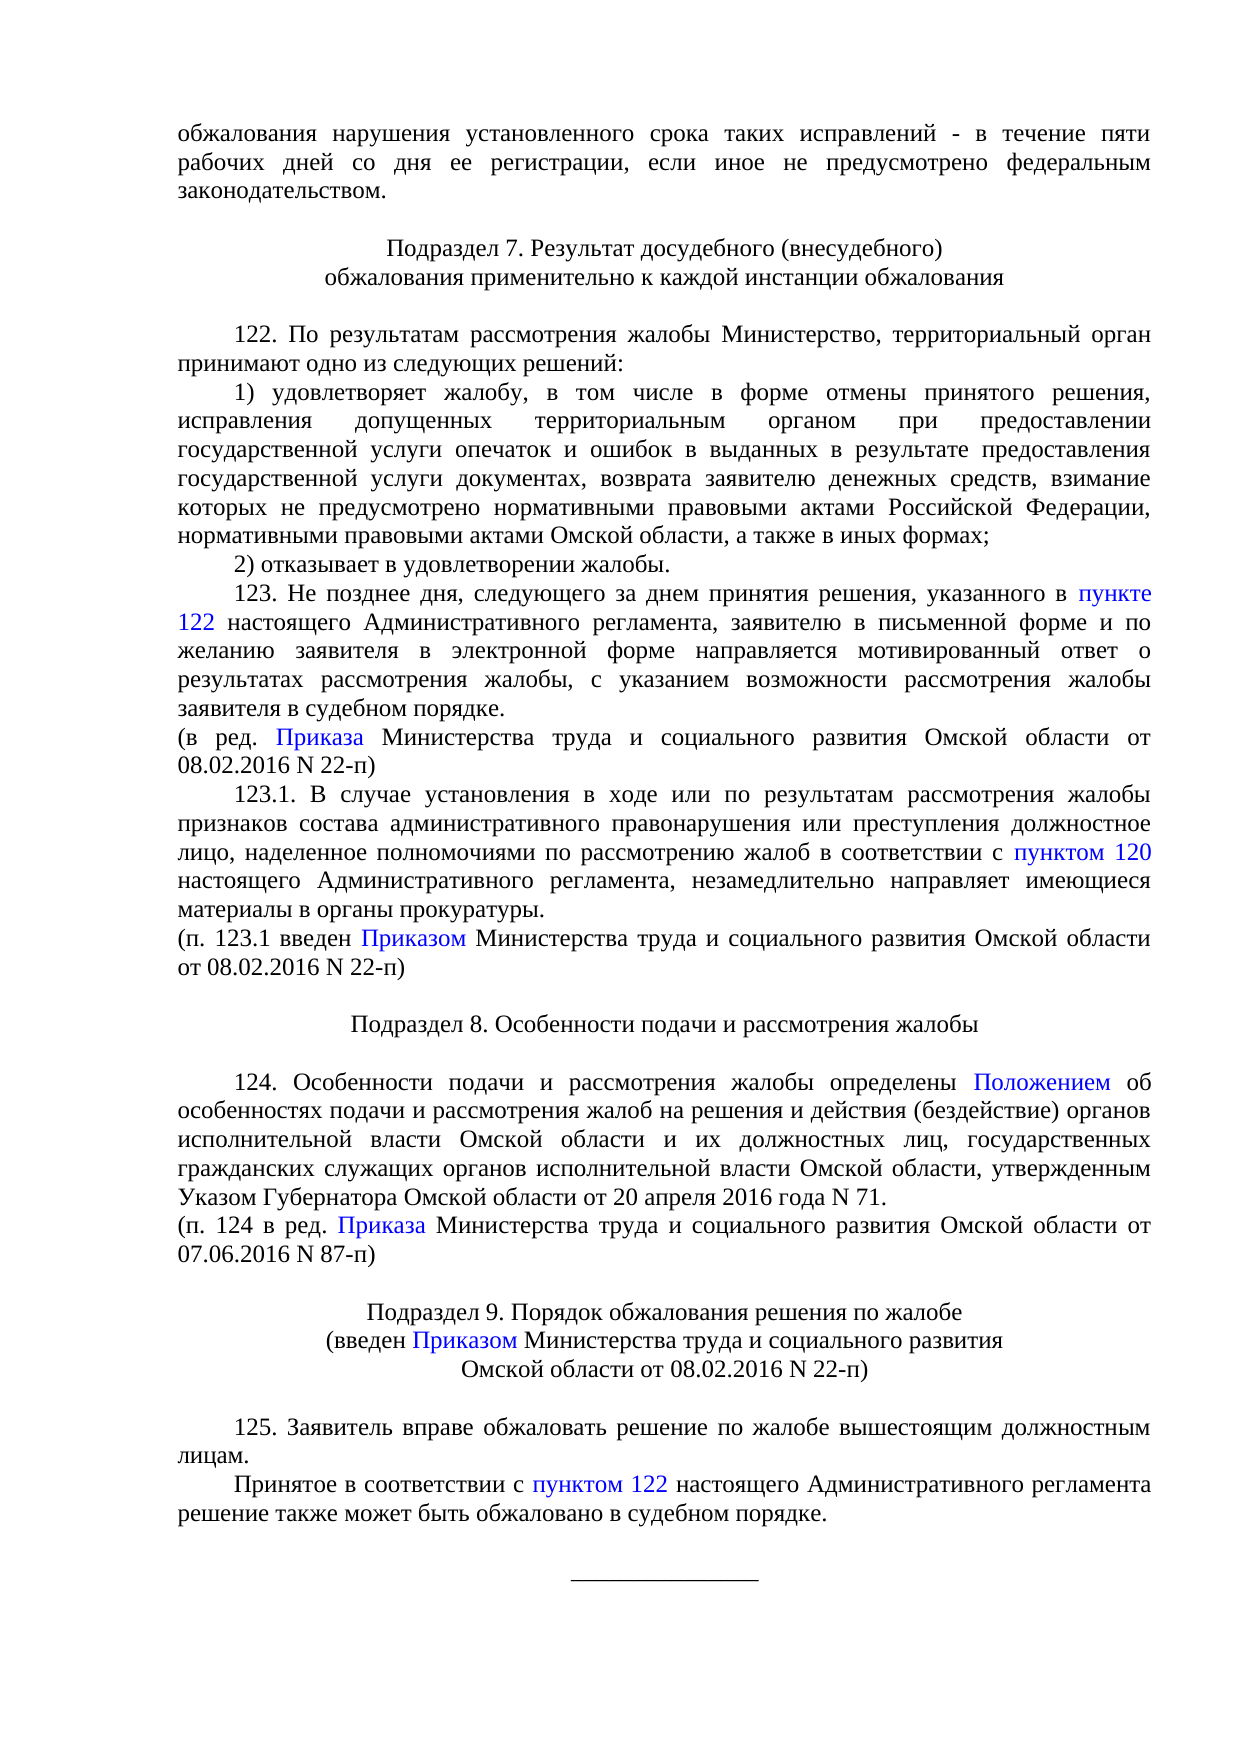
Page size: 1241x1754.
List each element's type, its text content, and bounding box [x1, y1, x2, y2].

text 125. Заявитель вправе обжаловать решение по жалобе вышестоящим должностным лицам. [177, 1412, 1152, 1469]
text 124. Особенности подачи и рассмотрения жалобы определены Положением об особенностях подачи и рассмотрения жалоб на решения и действия (бездействие) органов исполнительной власти Омской области и их должностных лиц, государственных гражданских служащих органов исполнительной власти Омской области, утвержденным Указом Губернатора Омской области от 20 апреля 2016 года N 71. [177, 1067, 1152, 1211]
text (п. 123.1 введен Приказом Министерства труда и социального развития Омской области от 08.02.2016 N 22-п) [177, 923, 1152, 981]
text Принятое в соответствии с пунктом 122 настоящего Административного регламента решение также может быть обжаловано в судебном порядке. [177, 1469, 1152, 1527]
text Омской области от 08.02.2016 N 22-п) [177, 1354, 1152, 1383]
text (введен Приказом Министерства труда и социального развития [177, 1326, 1152, 1354]
text 122. По результатам рассмотрения жалобы Министерство, территориальный орган принимают одно из следующих решений: [177, 319, 1152, 377]
text Подраздел 7. Результат досудебного (внесудебного) [177, 233, 1152, 262]
text 2) отказывает в удовлетворении жалобы. [177, 549, 1152, 578]
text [177, 118, 1152, 204]
text 123. Не позднее дня, следующего за днем принятия решения, указанного в пункте 122 настоящего Административного регламента, заявителю в письменной форме и по желанию заявителя в электронной форме направляется мотивированный ответ о результатах рассмотрения жалобы, с указанием возможности рассмотрения жалобы заявителя в судебном порядке. [177, 578, 1152, 722]
text (в ред. Приказа Министерства труда и социального развития Омской области от 08.02.2016 N 22-п) [177, 722, 1152, 779]
text _______________ [177, 1556, 1152, 1584]
text Подраздел 9. Порядок обжалования решения по жалобе [177, 1297, 1152, 1326]
text обжалования применительно к каждой инстанции обжалования [177, 262, 1152, 291]
text Подраздел 8. Особенности подачи и рассмотрения жалобы [177, 1009, 1152, 1038]
text (п. 124 в ред. Приказа Министерства труда и социального развития Омской области от 07.06.2016 N 87-п) [177, 1211, 1152, 1268]
text 1) удовлетворяет жалобу, в том числе в форме отмены принятого решения, исправления допущенных территориальным органом при предоставлении государственной услуги опечаток и ошибок в выданных в результате предоставления государственной услуги документах, возврата заявителю денежных средств, взимание которых не предусмотрено нормативными правовыми актами Российской Федерации, нормативными правовыми актами Омской области, а также в иных формах; [177, 377, 1152, 549]
text 123.1. В случае установления в ходе или по результатам рассмотрения жалобы признаков состава административного правонарушения или преступления должностное лицо, наделенное полномочиями по рассмотрению жалоб в соответствии с пунктом 120 настоящего Административного регламента, незамедлительно направляет имеющиеся материалы в органы прокуратуры. [177, 779, 1152, 923]
